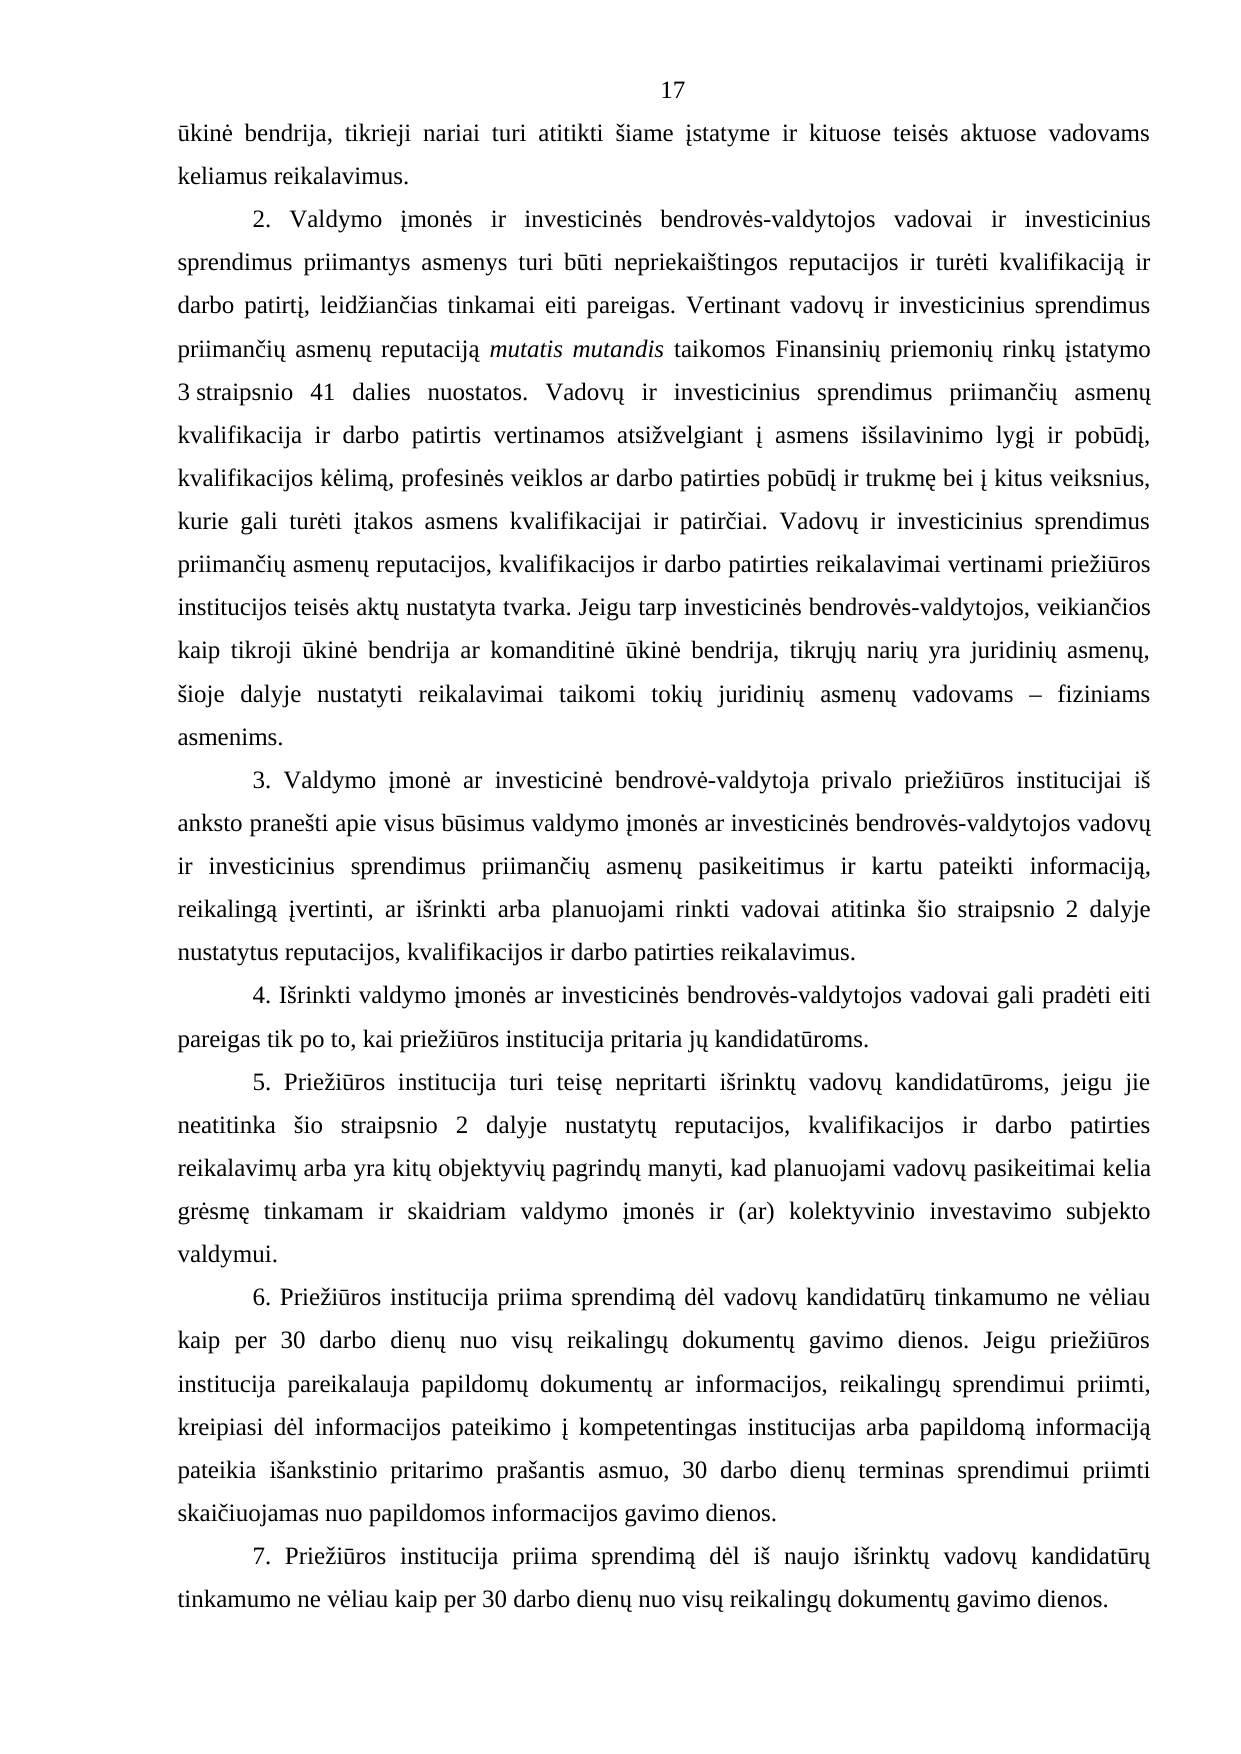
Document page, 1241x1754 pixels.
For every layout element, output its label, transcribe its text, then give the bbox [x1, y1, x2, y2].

text 2. Valdymo įmonės ir investicinės bendrovės-valdytojos vadovai ir investicinius sprendimus priimantys asmenys turi būti nepriekaištingos reputacijos ir turėti kvalifikaciją ir darbo patirtį, leidžiančias tinkamai eiti pareigas. Vertinant vadovų ir investicinius sprendimus priimančių asmenų reputaciją mutatis mutandis taikomos Finansinių priemonių rinkų įstatymo 3 straipsnio 41 dalies nuostatos. Vadovų ir investicinius sprendimus priimančių asmenų kvalifikacija ir darbo patirtis vertinamos atsižvelgiant į asmens išsilavinimo lygį ir pobūdį, kvalifikacijos kėlimą, profesinės veiklos ar darbo patirties pobūdį ir trukmę bei į kitus veiksnius, kurie gali turėti įtakos asmens kvalifikacijai ir patirčiai. Vadovų ir investicinius sprendimus priimančių asmenų reputacijos, kvalifikacijos ir darbo patirties reikalavimai vertinami priežiūros institucijos teisės aktų nustatyta tvarka. Jeigu tarp investicinės bendrovės-valdytojos, veikiančios kaip tikroji ūkinė bendrija ar komanditinė ūkinė bendrija, tikrųjų narių yra juridinių asmenų, šioje dalyje nustatyti reikalavimai taikomi tokių juridinių asmenų vadovams – fiziniams asmenims. [177, 204, 1152, 751]
text 7. Priežiūros institucija priima sprendimą dėl iš naujo išrinktų vadovų kandidatūrų tinkamumo ne vėliau kaip per 30 darbo dienų nuo visų reikalingų dokumentų gavimo dienos. [177, 1541, 1152, 1613]
text 6. Priežiūros institucija priima sprendimą dėl vadovų kandidatūrų tinkamumo ne vėliau kaip per 30 darbo dienų nuo visų reikalingų dokumentų gavimo dienos. Jeigu priežiūros institucija pareikalauja papildomų dokumentų ar informacijos, reikalingų sprendimui priimti, kreipiasi dėl informacijos pateikimo į kompetentingas institucijas arba papildomą informaciją pateikia išankstinio pritarimo prašantis asmuo, 30 darbo dienų terminas sprendimui priimti skaičiuojamas nuo papildomos informacijos gavimo dienos. [177, 1282, 1152, 1527]
text 3. Valdymo įmonė ar investicinė bendrovė-valdytoja privalo priežiūros institucijai iš anksto pranešti apie visus būsimus valdymo įmonės ar investicinės bendrovės-valdytojos vadovų ir investicinius sprendimus priimančių asmenų pasikeitimus ir kartu pateikti informaciją, reikalingą įvertinti, ar išrinkti arba planuojami rinkti vadovai atitinka šio straipsnio 2 dalyje nustatytus reputacijos, kvalifikacijos ir darbo patirties reikalavimus. [177, 765, 1152, 966]
text 5. Priežiūros institucija turi teisę nepritarti išrinktų vadovų kandidatūroms, jeigu jie neatitinka šio straipsnio 2 dalyje nustatytų reputacijos, kvalifikacijos ir darbo patirties reikalavimų arba yra kitų objektyvių pagrindų manyti, kad planuojami vadovų pasikeitimai kelia grėsmę tinkamam ir skaidriam valdymo įmonės ir (ar) kolektyvinio investavimo subjekto valdymui. [177, 1067, 1152, 1268]
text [177, 118, 1152, 190]
text 4. Išrinkti valdymo įmonės ar investicinės bendrovės-valdytojos vadovai gali pradėti eiti pareigas tik po to, kai priežiūros institucija pritaria jų kandidatūroms. [177, 981, 1152, 1052]
